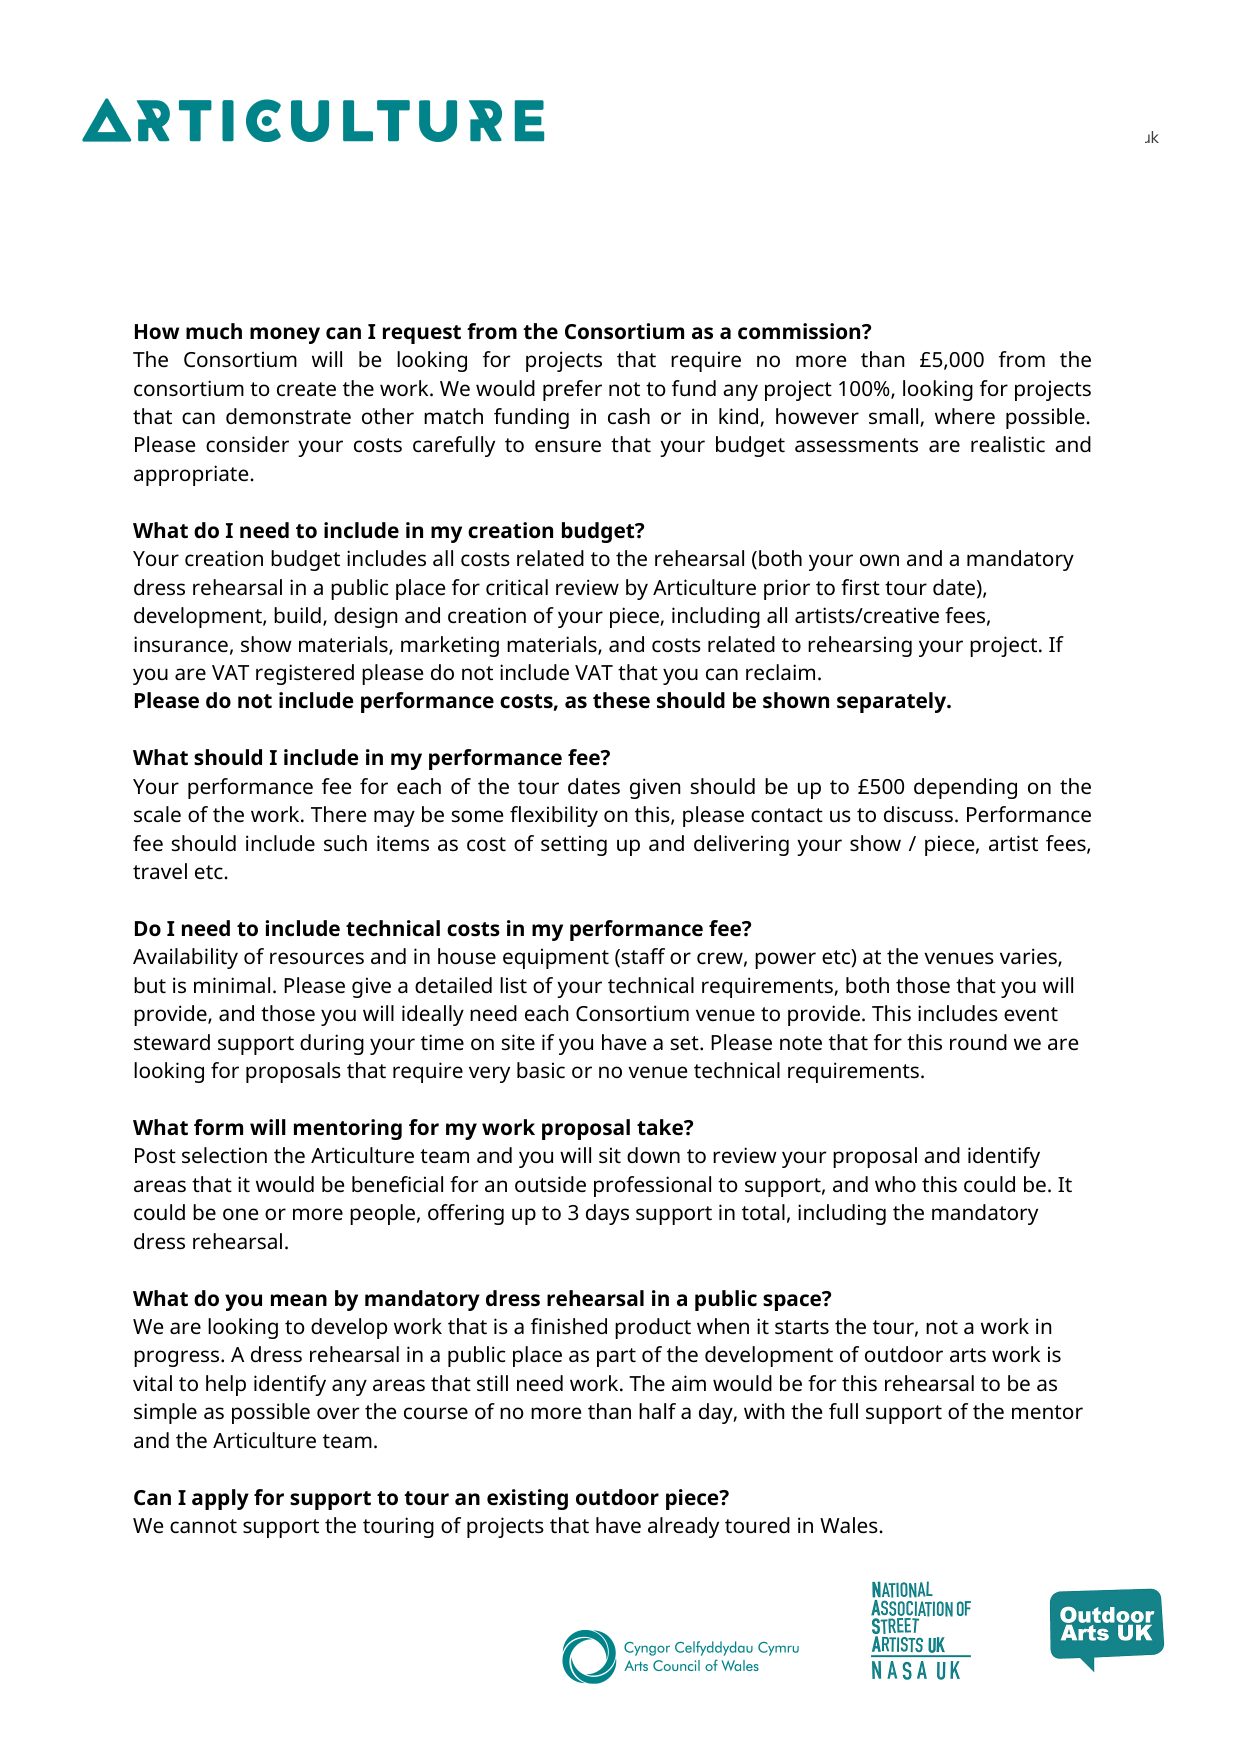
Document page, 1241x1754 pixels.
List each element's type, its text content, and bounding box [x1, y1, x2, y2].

picture [0, 1579, 1240, 1754]
text Can I apply for support to tour an existing outdoor piece? We cannot support the touring of projects that have already toured in Wales. [133, 1483, 1093, 1540]
text Your performance fee for each of the tour dates given should be up to £500 depending on the scale of the work. There may be some flexibility on this, please contact us to discuss. Performance fee should include such items as cost of setting up and delivering your show / piece, artist fees, travel etc. [133, 772, 1093, 886]
text What do I need to include in my creation budget? Your creation budget includes all costs related to the rehearsal (both your own and a mandatory dress rehearsal in a public place for critical review by Articulture prior to first tour date), development, build, design and creation of your piece, including all artists/creative fees, insurance, show materials, marketing materials, and costs related to rehearsing your project. If you are VAT registered please do not include VAT that you can reclaim. [133, 516, 1093, 687]
text Do I need to include technical costs in my performance fee? Availability of resources and in house equipment (staff or crew, power etc) at the venues varies, but is minimal. Please give a detailed list of your technical requirements, both those that you will provide, and those you will ideally need each Consortium venue to provide. This includes event steward support during your time on site if you have a set. Please note that for this round we are looking for proposals that require very basic or no venue technical requirements. [133, 914, 1093, 1085]
text We are looking to develop work that is a finished product when it starts the tour, not a work in progress. A dress rehearsal in a public place as part of the development of outdoor arts work is vital to help identify any areas that still need work. The aim would be for this rehearsal to be as simple as possible over the course of no more than half a day, with the full support of the mentor and the Articulture team. [133, 1312, 1093, 1454]
text What do you mean by mandatory dress rehearsal in a public space? [133, 1284, 1093, 1312]
text What form will mentoring for my work proposal take? [133, 1113, 1093, 1142]
text What should I include in my performance fee? [133, 743, 1093, 772]
text How much money can I request from the Consortium as a commission? [133, 317, 1093, 345]
text Post selection the Articulture team and you will sit down to review your proposal and identify areas that it would be beneficial for an outside professional to support, and who this could be. It could be one or more people, offering up to 3 days support in total, including the mandatory dress rehearsal. [133, 1142, 1093, 1255]
text Please do not include performance costs, as these should be shown separately. [133, 687, 1093, 715]
text The Consortium will be looking for projects that require no more than £5,000 from the consortium to create the work. We would prefer not to fund any project 100%, looking for projects that can demonstrate other match funding in cash or in kind, however small, where possible. Please consider your costs carefully to ensure that your budget assessments are realistic and appropriate. [133, 345, 1093, 487]
picture [0, 0, 1240, 228]
